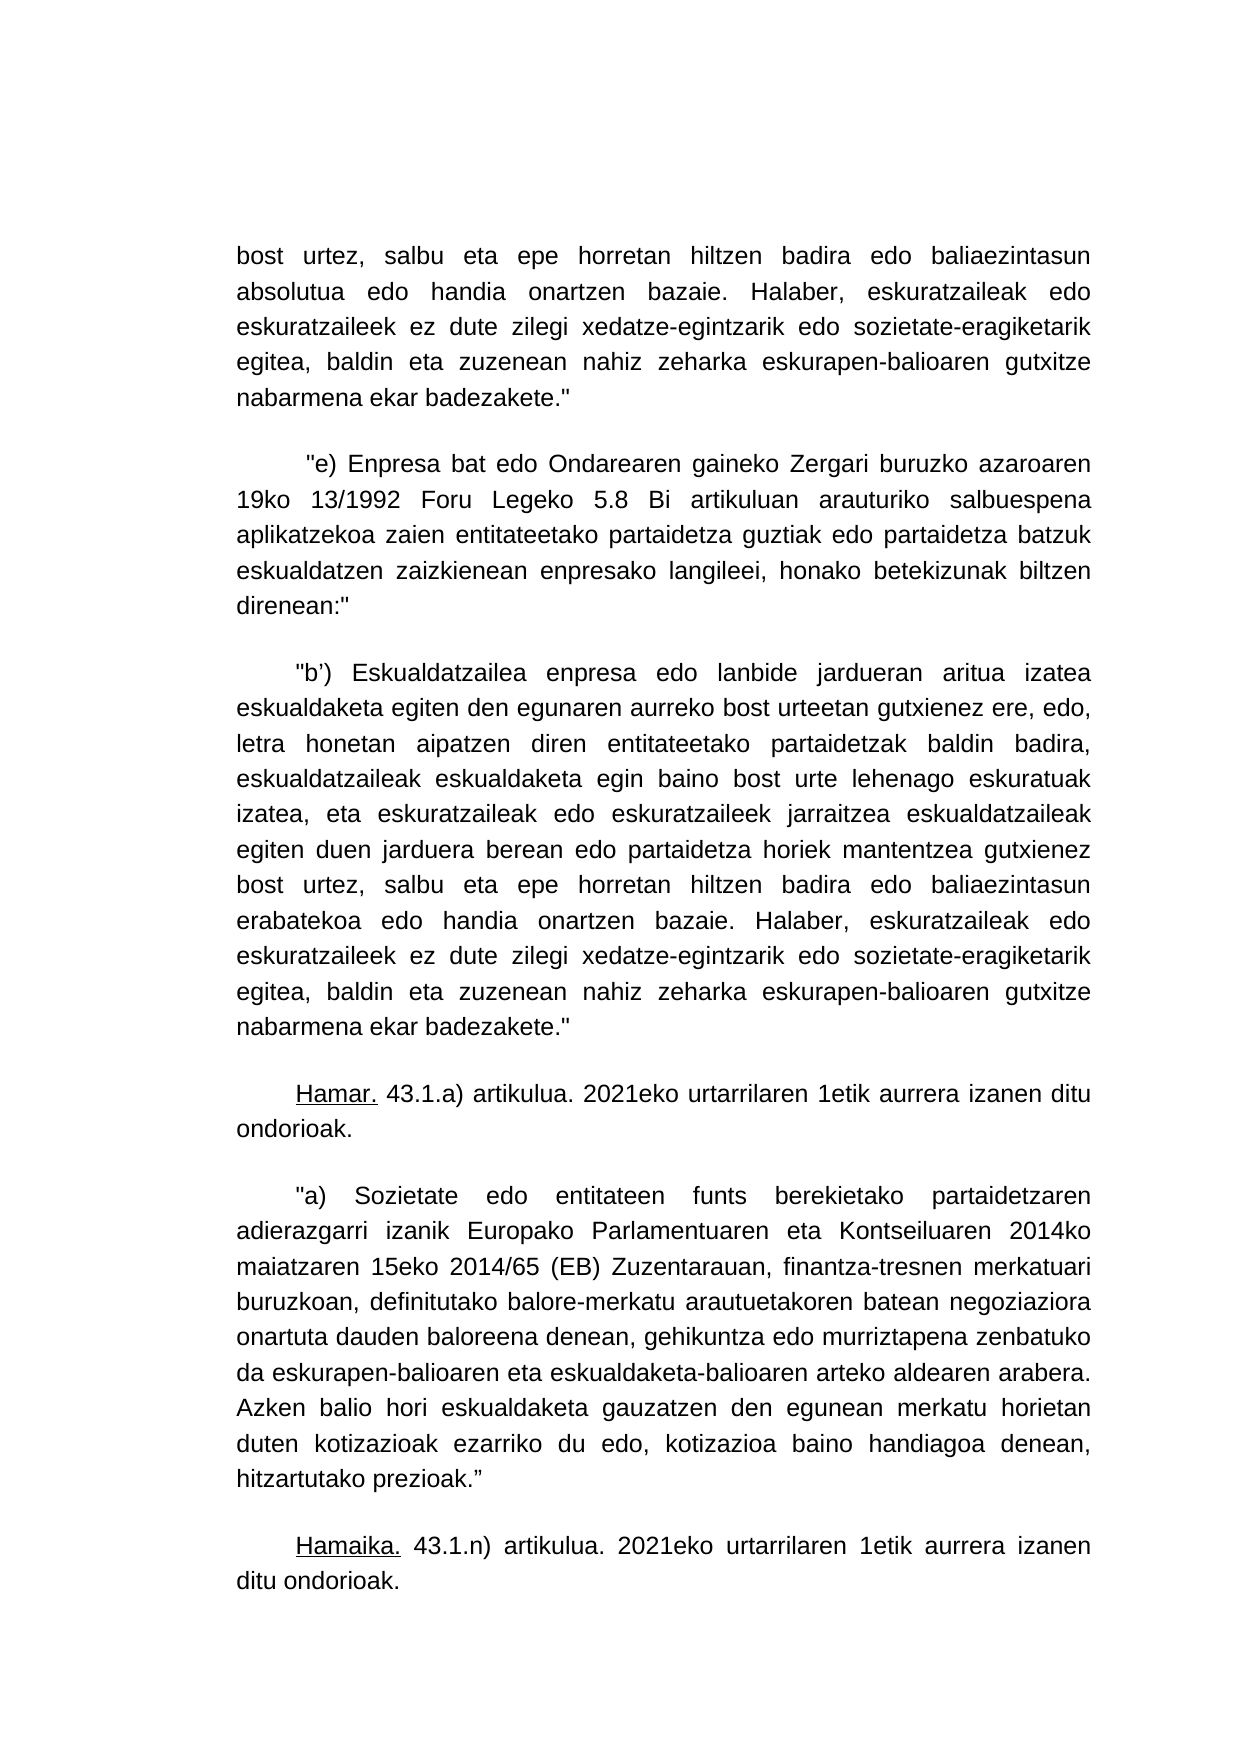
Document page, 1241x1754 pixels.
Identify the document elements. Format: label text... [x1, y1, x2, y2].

text "e) Enpresa bat edo Ondarearen gaineko Zergari buruzko azaroaren 19ko 13/1992 Foru Legeko 5.8 Bi artikuluan arauturiko salbuespena aplikatzekoa zaien entitateetako partaidetza guztiak edo partaidetza batzuk eskualdatzen zaizkienean enpresako langileei, honako betekizunak biltzen direnean:" [236, 444, 1092, 622]
text Hamaika. 43.1.n) artikulua. 2021eko urtarrilaren 1etik aurrera izanen ditu ondorioak. [236, 1526, 1092, 1597]
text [236, 236, 1092, 413]
text Hamar. 43.1.a) artikulua. 2021eko urtarrilaren 1etik aurrera izanen ditu ondorioak. [236, 1074, 1092, 1144]
text "b’) Eskualdatzailea enpresa edo lanbide jardueran aritua izatea eskualdaketa egiten den egunaren aurreko bost urteetan gutxienez ere, edo, letra honetan aipatzen diren entitateetako partaidetzak baldin badira, eskualdatzaileak eskualdaketa egin baino bost urte lehenago eskuratuak izatea, eta eskuratzaileak edo eskuratzaileek jarraitzea eskualdatzaileak egiten duen jarduera berean edo partaidetza horiek mantentzea gutxienez bost urtez, salbu eta epe horretan hiltzen badira edo baliaezintasun erabatekoa edo handia onartzen bazaie. Halaber, eskuratzaileak edo eskuratzaileek ez dute zilegi xedatze-egintzarik edo sozietate-eragiketarik egitea, baldin eta zuzenean nahiz zeharka eskurapen-balioaren gutxitze nabarmena ekar badezakete." [236, 653, 1092, 1042]
text "a) Sozietate edo entitateen funts berekietako partaidetzaren adierazgarri izanik Europako Parlamentuaren eta Kontseiluaren 2014ko maiatzaren 15eko 2014/65 (EB) Zuzentarauan, finantza-tresnen merkatuari buruzkoan, definitutako balore-merkatu arautuetakoren batean negoziaziora onartuta dauden baloreena denean, gehikuntza edo murriztapena zenbatuko da eskurapen-balioaren eta eskualdaketa-balioaren arteko aldearen arabera. Azken balio hori eskualdaketa gauzatzen den egunean merkatu horietan duten kotizazioak ezarriko du edo, kotizazioa baino handiagoa denean, hitzartutako prezioak.” [236, 1176, 1092, 1494]
